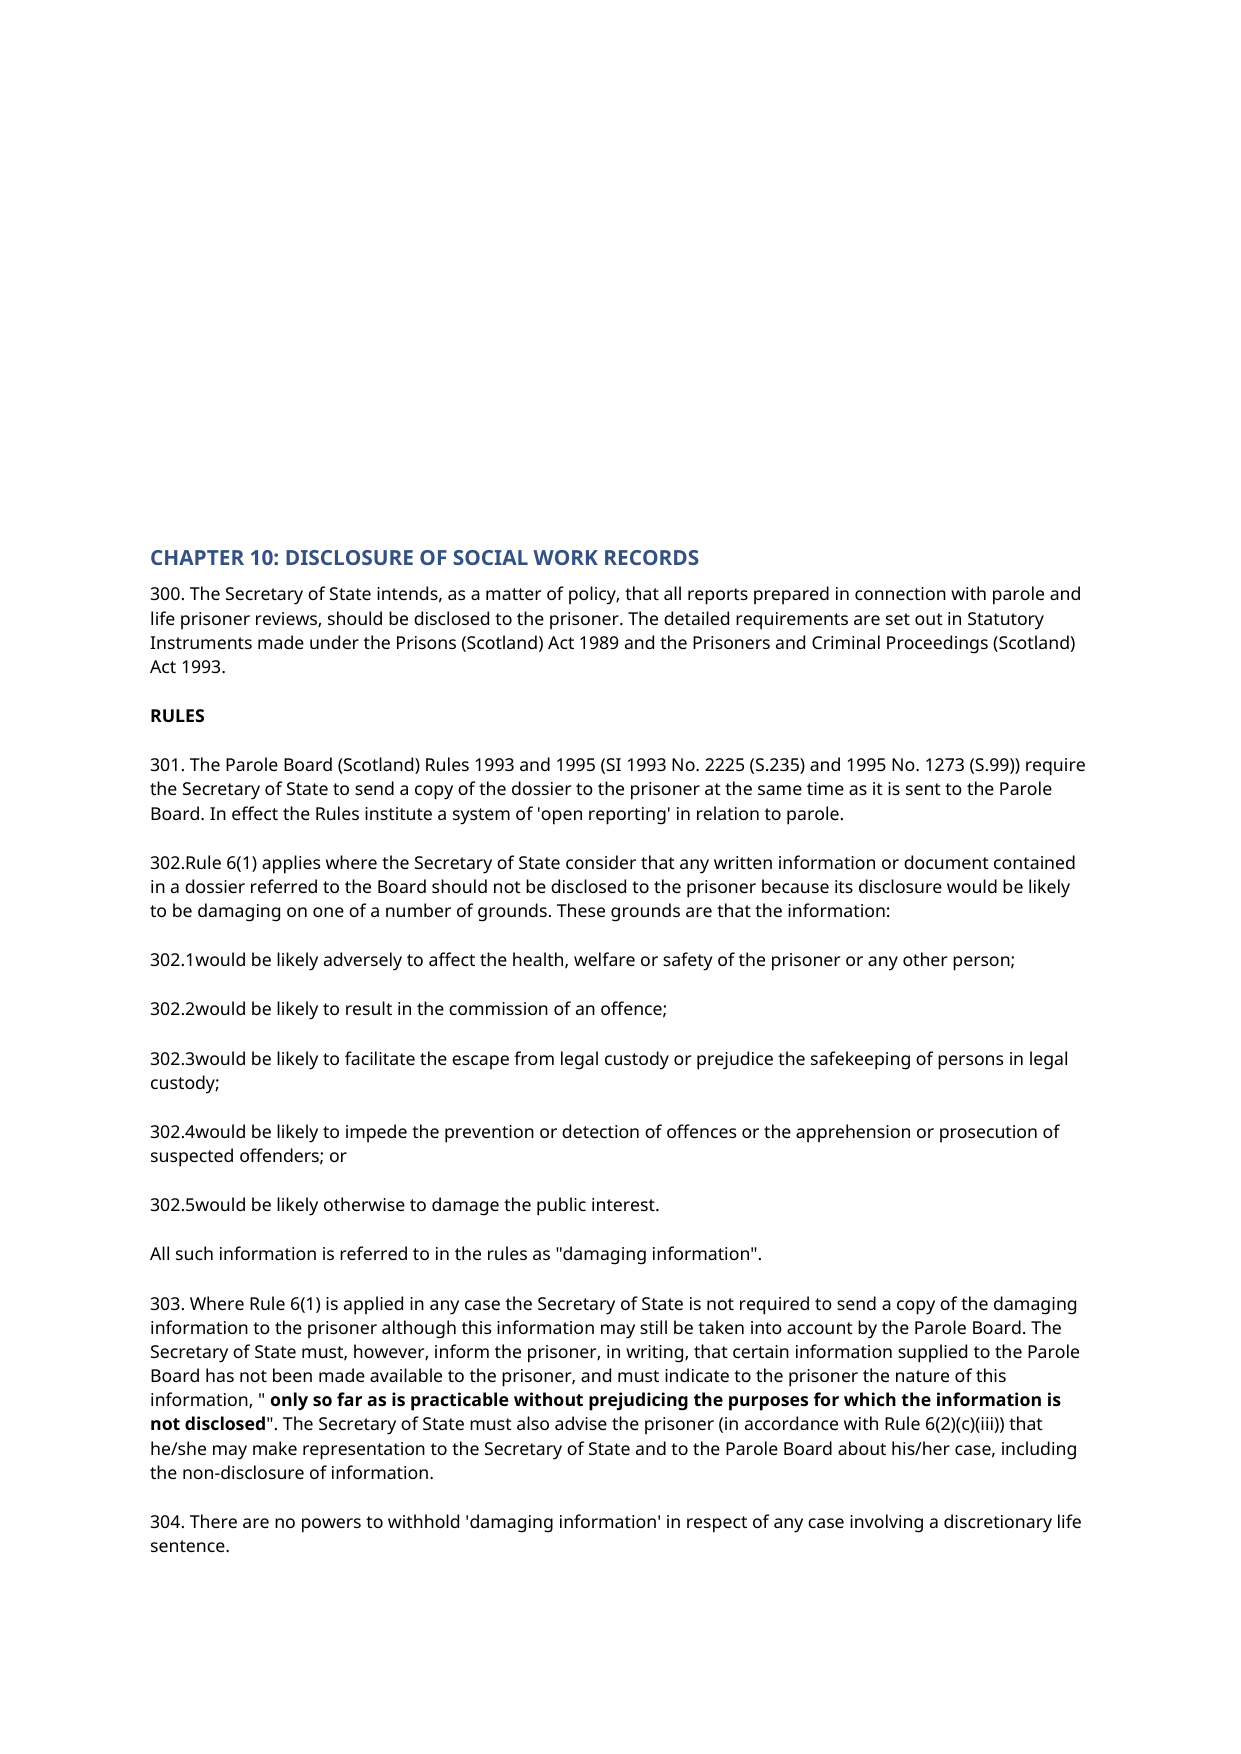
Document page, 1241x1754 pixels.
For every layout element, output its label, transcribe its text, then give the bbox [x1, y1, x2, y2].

text 304. There are no powers to withhold 'damaging information' in respect of any case involving a discretionary life sentence. [150, 1509, 1090, 1558]
text 302.5would be likely otherwise to damage the public interest. [150, 1193, 1090, 1217]
text 302.4would be likely to impede the prevention or detection of offences or the apprehension or prosecution of suspected offenders; or [150, 1119, 1090, 1168]
text 302.Rule 6(1) applies where the Secretary of State consider that any written information or document contained in a dossier referred to the Board should not be disclosed to the prisoner because its disclosure would be likely to be damaging on one of a number of grounds. These grounds are that the information: [150, 850, 1090, 923]
text All such information is referred to in the rules as "damaging information". [150, 1242, 1090, 1266]
text RULES [150, 703, 1090, 728]
text 303. Where Rule 6(1) is applied in any case the Secretary of State is not required to send a copy of the damaging information to the prisoner although this information may still be taken into account by the Parole Board. The Secretary of State must, however, inform the prisoner, in writing, that certain information supplied to the Parole Board has not been made available to the prisoner, and must indicate to the prisoner the nature of this information, " only so far as is practicable without prejudicing the purposes for which the information is not disclosed". The Secretary of State must also advise the prisoner (in accordance with Rule 6(2)(c)(iii)) that he/she may make representation to the Secretary of State and to the Parole Board about his/her case, including the non-disclosure of information. [150, 1291, 1090, 1484]
text CHAPTER 10: DISCLOSURE OF SOCIAL WORK RECORDS [150, 543, 1090, 572]
text 300. The Secretary of State intends, as a matter of policy, that all reports prepared in connection with parole and life prisoner reviews, should be disclosed to the prisoner. The detailed requirements are set out in Statutory Instruments made under the Prisons (Scotland) Act 1989 and the Prisoners and Criminal Proceedings (Scotland) Act 1993. [150, 582, 1090, 678]
text 302.2would be likely to result in the commission of an offence; [150, 997, 1090, 1021]
text 302.1would be likely adversely to affect the health, welfare or safety of the prisoner or any other person; [150, 948, 1090, 972]
text 301. The Parole Board (Scotland) Rules 1993 and 1995 (SI 1993 No. 2225 (S.235) and 1995 No. 1273 (S.99)) require the Secretary of State to send a copy of the dossier to the prisoner at the same time as it is sent to the Parole Board. In effect the Rules institute a system of 'open reporting' in relation to parole. [150, 753, 1090, 825]
text 302.3would be likely to facilitate the escape from legal custody or prejudice the safekeeping of persons in legal custody; [150, 1046, 1090, 1094]
